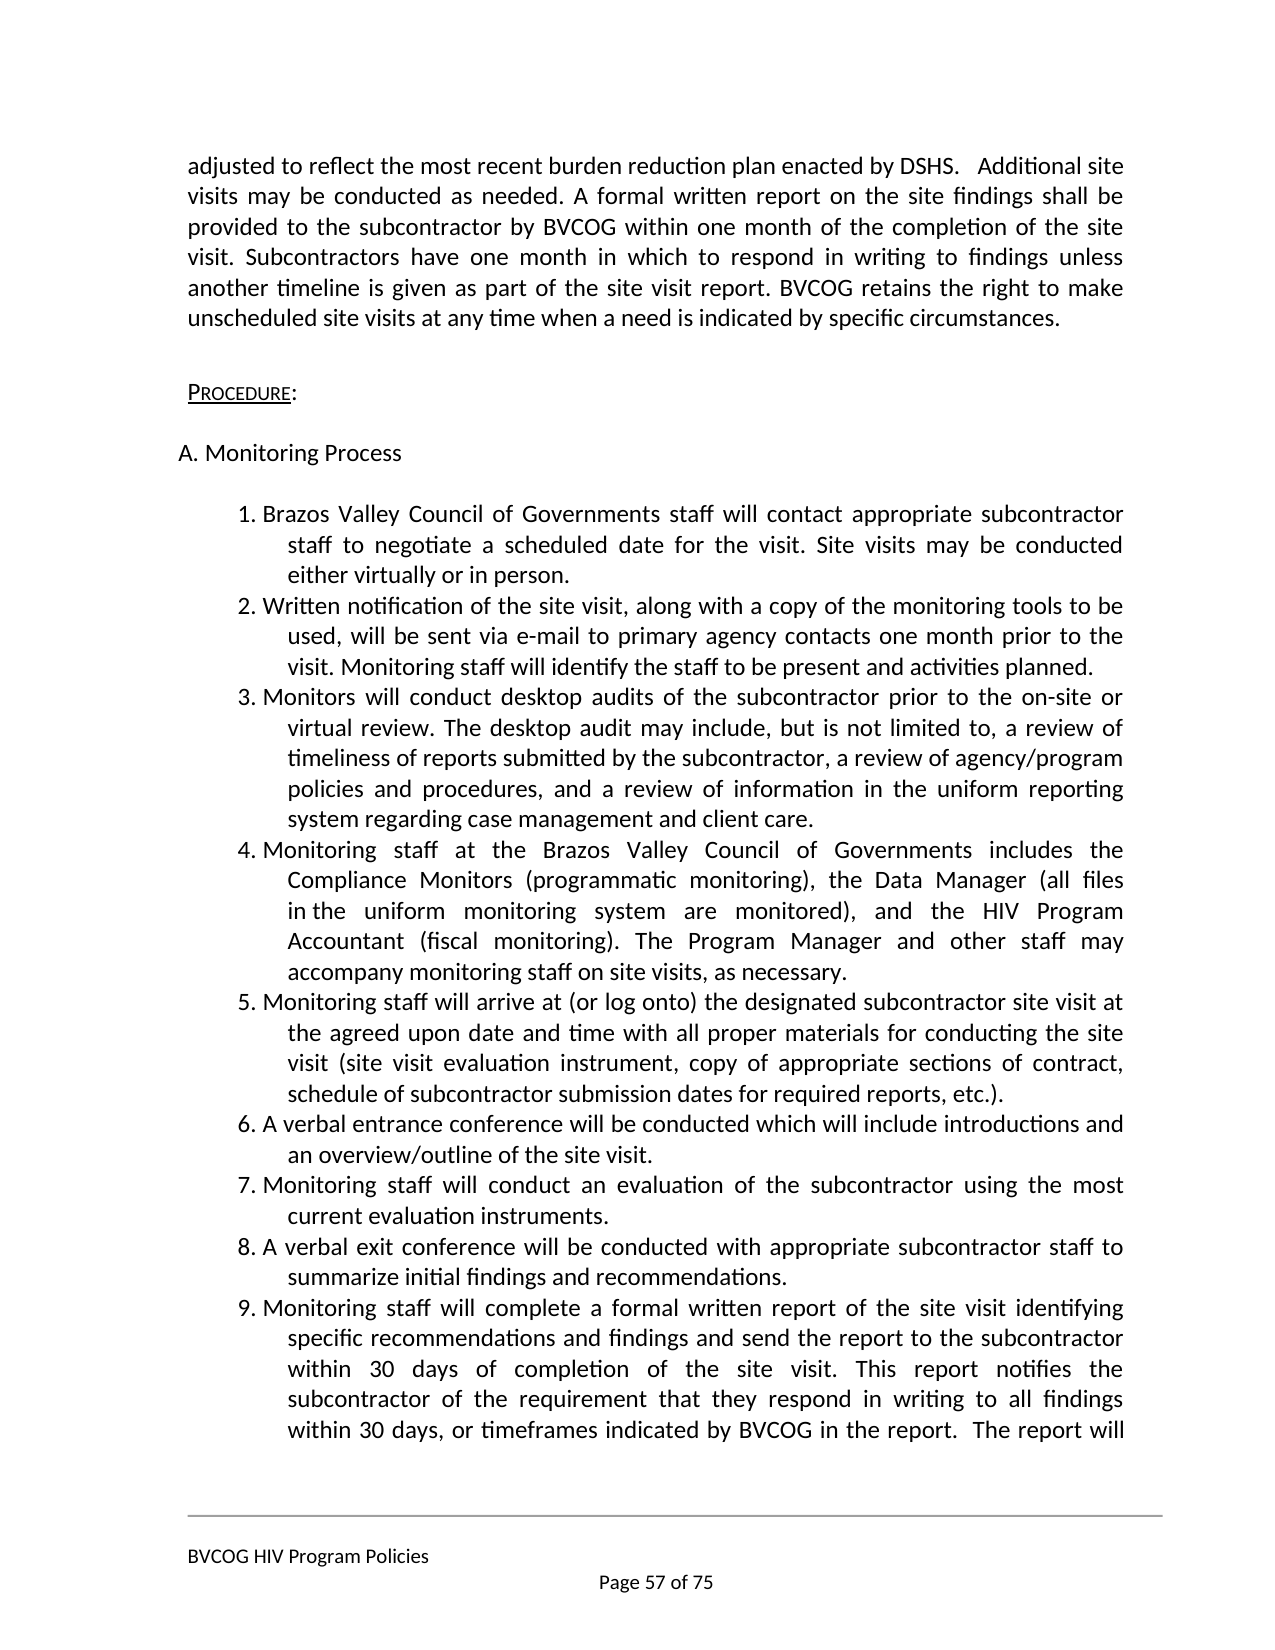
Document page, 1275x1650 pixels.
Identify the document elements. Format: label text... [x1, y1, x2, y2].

list Monitoring staff will conduct an evaluation of the subcontractor using the most current evaluation instruments. [237, 1170, 1125, 1231]
list A verbal entrance conference will be conducted which will include introductions and an overview/outline of the site visit. [237, 1109, 1125, 1170]
list Monitoring staff at the Brazos Valley Council of Governments includes the Compliance Monitors (programmatic monitoring), the Data Manager (all files in the uniform monitoring system are monitored), and the HIV Program Accountant (fiscal monitoring). The Program Manager and other staff may accompany monitoring staff on site visits, as necessary. [237, 834, 1125, 987]
list Monitoring staff will arrive at (or log onto) the designated subcontractor site visit at the agreed upon date and time with all proper materials for conducting the site visit (site visit evaluation instrument, copy of appropriate sections of contract, schedule of subcontractor submission dates for required reports, etc.). [237, 987, 1125, 1109]
list Monitors will conduct desktop audits of the subcontractor prior to the on-site or virtual review. The desktop audit may include, but is not limited to, a review of timeliness of reports submitted by the subcontractor, a review of agency/program policies and procedures, and a review of information in the uniform reporting system regarding case management and client care. [237, 681, 1125, 834]
list Monitoring Process [178, 437, 1125, 468]
list Brazos Valley Council of Governments staff will contact appropriate subcontractor staff to negotiate a scheduled date for the visit. Site visits may be conducted either virtually or in person. [237, 498, 1125, 590]
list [237, 1292, 1125, 1444]
list A verbal exit conference will be conducted with appropriate subcontractor staff to summarize initial findings and recommendations. [237, 1231, 1125, 1292]
list Written notification of the site visit, along with a copy of the monitoring tools to be used, will be sent via e-mail to primary agency contacts one month prior to the visit. Monitoring staff will identify the staff to be present and activities planned. [237, 590, 1125, 681]
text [187, 150, 1125, 333]
text Procedure: [187, 376, 1125, 407]
